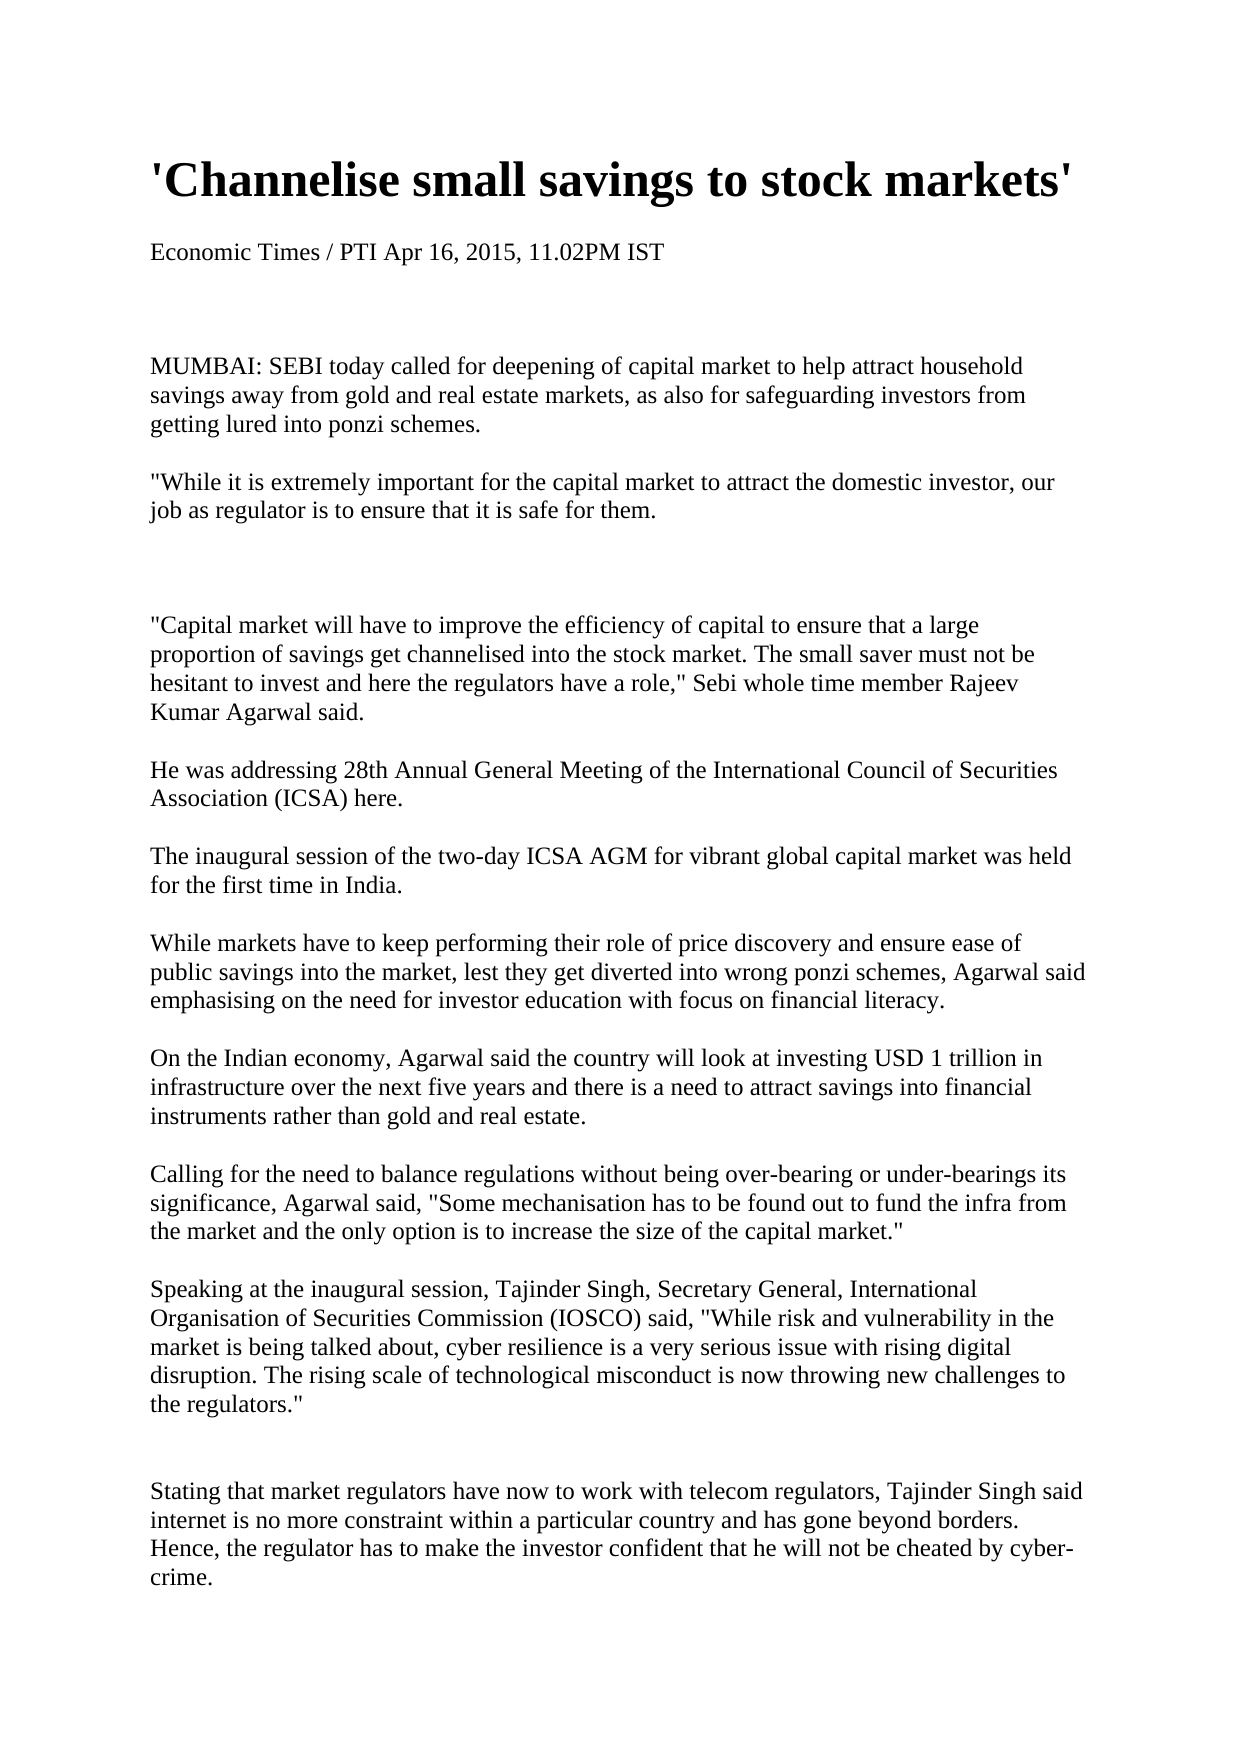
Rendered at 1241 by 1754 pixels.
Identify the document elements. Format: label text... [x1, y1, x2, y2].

text He was addressing 28th Annual General Meeting of the International Council of Securities Association (ICSA) here. [150, 755, 1090, 812]
text The inaugural session of the two-day ICSA AGM for vibrant global capital market was held for the first time in India. [150, 841, 1090, 899]
text "While it is extremely important for the capital market to attract the domestic investor, our job as regulator is to ensure that it is safe for them. [150, 467, 1090, 524]
text While markets have to keep performing their role of price discovery and ensure ease of public savings into the market, lest they get diverted into wrong ponzi schemes, Agarwal said emphasising on the need for investor education with focus on financial literacy. [150, 928, 1090, 1014]
text On the Indian economy, Agarwal said the country will look at investing USD 1 trillion in infrastructure over the next five years and there is a need to attract savings into financial instruments rather than gold and real estate. [150, 1043, 1090, 1130]
text Calling for the need to balance regulations without being over-bearing or under-bearings its significance, Agarwal said, "Some mechanisation has to be found out to fund the infra from the market and the only option is to increase the size of the capital market." [150, 1159, 1090, 1245]
text Economic Times / PTI Apr 16, 2015, 11.02PM IST [150, 237, 1090, 265]
text 'Channelise small savings to stock markets' [150, 150, 1090, 207]
text MUMBAI: SEBI today called for deepening of capital market to help attract household savings away from gold and real estate markets, as also for safeguarding investors from getting lured into ponzi schemes. [150, 351, 1090, 438]
text Stating that market regulators have now to work with telecom regulators, Tajinder Singh said internet is no more constraint within a particular country and has gone beyond borders. Hence, the regulator has to make the investor confident that he will not be cheated by cyber-crime. [150, 1447, 1090, 1591]
text "Capital market will have to improve the efficiency of capital to ensure that a large proportion of savings get channelised into the stock market. The small saver must not be hesitant to invest and here the regulators have a role," Sebi whole time member Rajeev Kumar Agarwal said. [150, 611, 1090, 726]
text Speaking at the inaugural session, Tajinder Singh, Secretary General, International Organisation of Securities Commission (IOSCO) said, "While risk and vulnerability in the market is being talked about, cyber resilience is a very serious issue with rising digital disruption. The rising scale of technological misconduct is now throwing new challenges to the regulators." [150, 1274, 1090, 1418]
